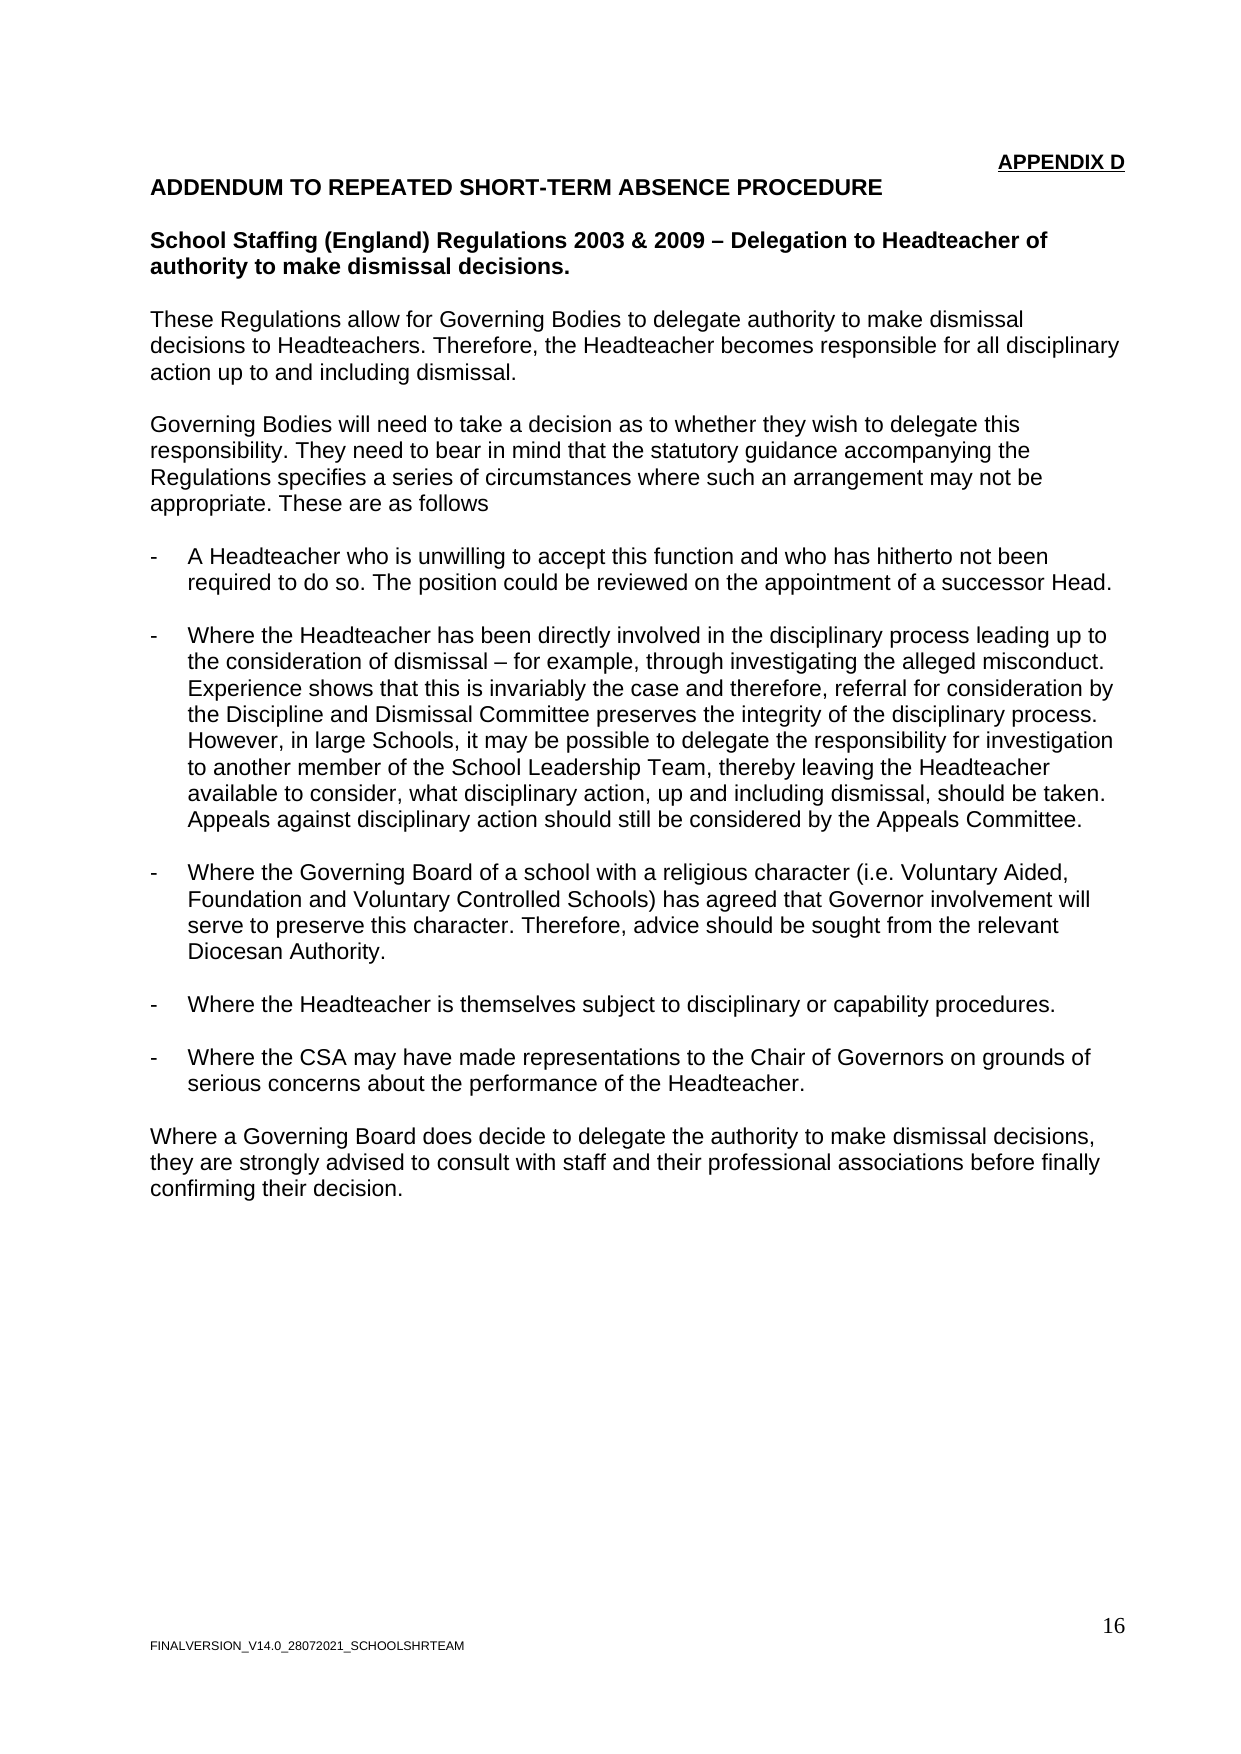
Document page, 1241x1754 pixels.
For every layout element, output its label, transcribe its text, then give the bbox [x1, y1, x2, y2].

list Where the Headteacher is themselves subject to disciplinary or capability procedures. [150, 991, 1125, 1017]
text APPENDIX D [150, 150, 1125, 174]
list Where the Headteacher has been directly involved in the disciplinary process leading up to the consideration of dismissal – for example, through investigating the alleged misconduct. Experience shows that this is invariably the case and therefore, referral for consideration by the Discipline and Dismissal Committee preserves the integrity of the disciplinary process. However, in large Schools, it may be possible to delegate the responsibility for investigation to another member of the School Leadership Team, thereby leaving the Headteacher available to consider, what disciplinary action, up and including dismissal, should be taken. Appeals against disciplinary action should still be considered by the Appeals Committee. [150, 622, 1125, 833]
text Governing Bodies will need to take a decision as to whether they wish to delegate this responsibility. They need to bear in mind that the statutory guidance accompanying the Regulations specifies a series of circumstances where such an arrangement may not be appropriate. These are as follows [150, 411, 1125, 517]
text These Regulations allow for Governing Bodies to delegate authority to make dismissal decisions to Headteachers. Therefore, the Headteacher becomes responsible for all disciplinary action up to and including dismissal. [150, 306, 1125, 385]
list A Headteacher who is unwilling to accept this function and who has hitherto not been required to do so. The position could be reviewed on the appointment of a successor Head. [150, 543, 1125, 596]
list Where the CSA may have made representations to the Chair of Governors on grounds of serious concerns about the performance of the Headteacher. [150, 1044, 1125, 1096]
list Where the Governing Board of a school with a religious character (i.e. Voluntary Aided, Foundation and Voluntary Controlled Schools) has agreed that Governor involvement will serve to preserve this character. Therefore, advice should be sought from the relevant Diocesan Authority. [150, 859, 1125, 964]
text School Staffing (England) Regulations 2003 & 2009 – Delegation to Headteacher of authority to make dismissal decisions. [150, 227, 1125, 279]
text Where a Governing Board does decide to delegate the authority to make dismissal decisions, they are strongly advised to consult with staff and their professional associations before finally confirming their decision. [150, 1123, 1125, 1202]
text ADDENDUM TO REPEATED SHORT-TERM ABSENCE PROCEDURE [150, 174, 1125, 200]
